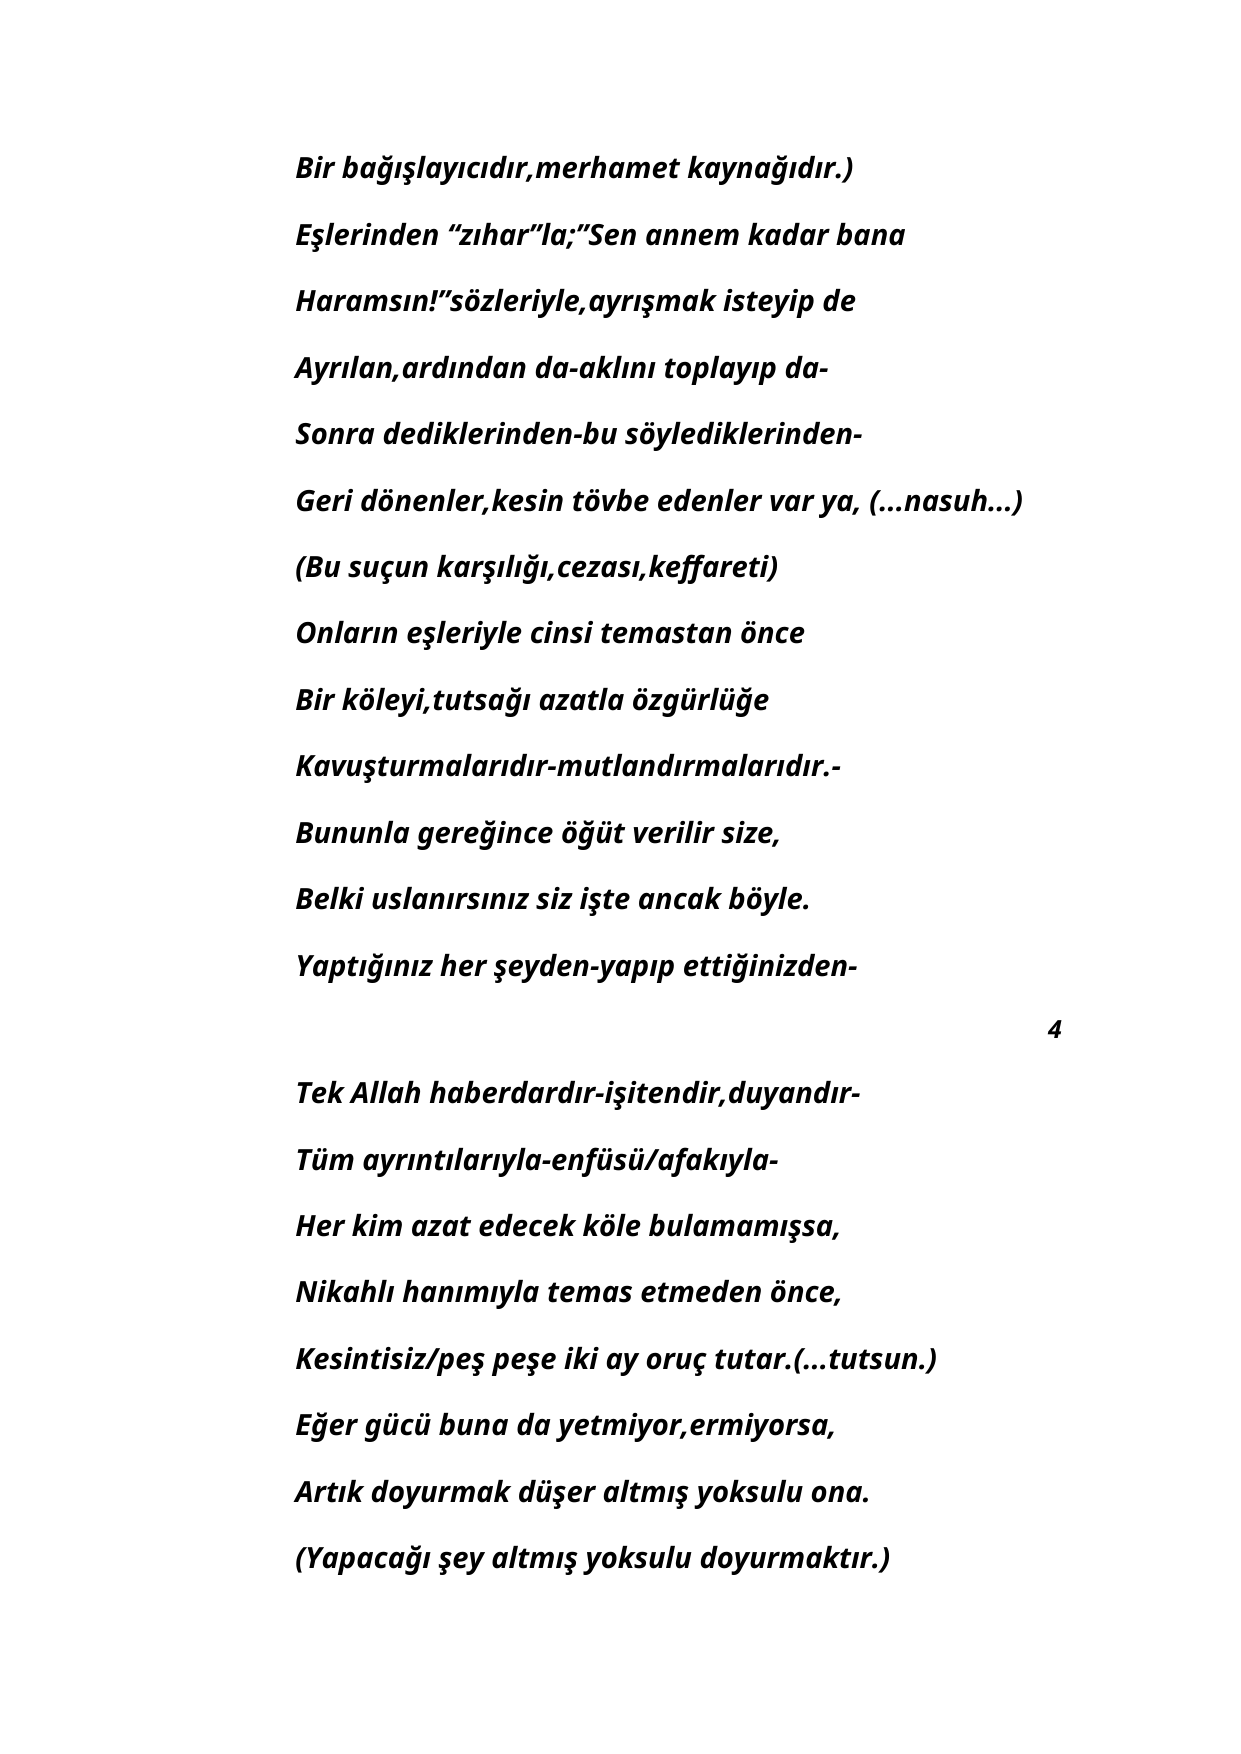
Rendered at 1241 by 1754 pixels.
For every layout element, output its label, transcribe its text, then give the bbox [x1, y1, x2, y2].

text Ayrılan,ardından da-aklını toplayıp da- [148, 347, 1093, 387]
text Yaptığınız her şeyden-yapıp ettiğinizden- [148, 945, 1093, 985]
text Tek Allah haberdardır-işitendir,duyandır- [148, 1072, 1093, 1112]
text Eşlerinden “zıhar”la;”Sen annem kadar bana [148, 214, 1093, 254]
text Tüm ayrıntılarıyla-enfüsü/afakıyla- [148, 1139, 1093, 1178]
text Bir bağışlayıcıdır,merhamet kaynağıdır.) [148, 148, 1093, 187]
text Sonra dediklerinden-bu söylediklerinden- [148, 413, 1093, 453]
text Belki uslanırsınız siz işte ancak böyle. [148, 879, 1093, 918]
text Onların eşleriyle cinsi temastan önce [148, 613, 1093, 652]
text Nikahlı hanımıyla temas etmeden önce, [148, 1272, 1093, 1311]
text (Yapacağı şey altmış yoksulu doyurmaktır.) [148, 1538, 1093, 1577]
text 4 [148, 1012, 1093, 1046]
text Kavuşturmalarıdır-mutlandırmalarıdır.- [148, 746, 1093, 785]
text Kesintisiz/peş peşe iki ay oruç tutar.(...tutsun.) [148, 1338, 1093, 1378]
text Geri dönenler,kesin tövbe edenler var ya, (...nasuh...) [148, 480, 1093, 519]
text Haramsın!”sözleriyle,ayrışmak isteyip de [148, 281, 1093, 320]
text Bununla gereğince öğüt verilir size, [148, 812, 1093, 852]
text (Bu suçun karşılığı,cezası,keffareti) [148, 546, 1093, 586]
text Eğer gücü buna da yetmiyor,ermiyorsa, [148, 1405, 1093, 1444]
text Bir köleyi,tutsağı azatla özgürlüğe [148, 679, 1093, 719]
text Artık doyurmak düşer altmış yoksulu ona. [148, 1471, 1093, 1511]
text Her kim azat edecek köle bulamamışsa, [148, 1205, 1093, 1245]
